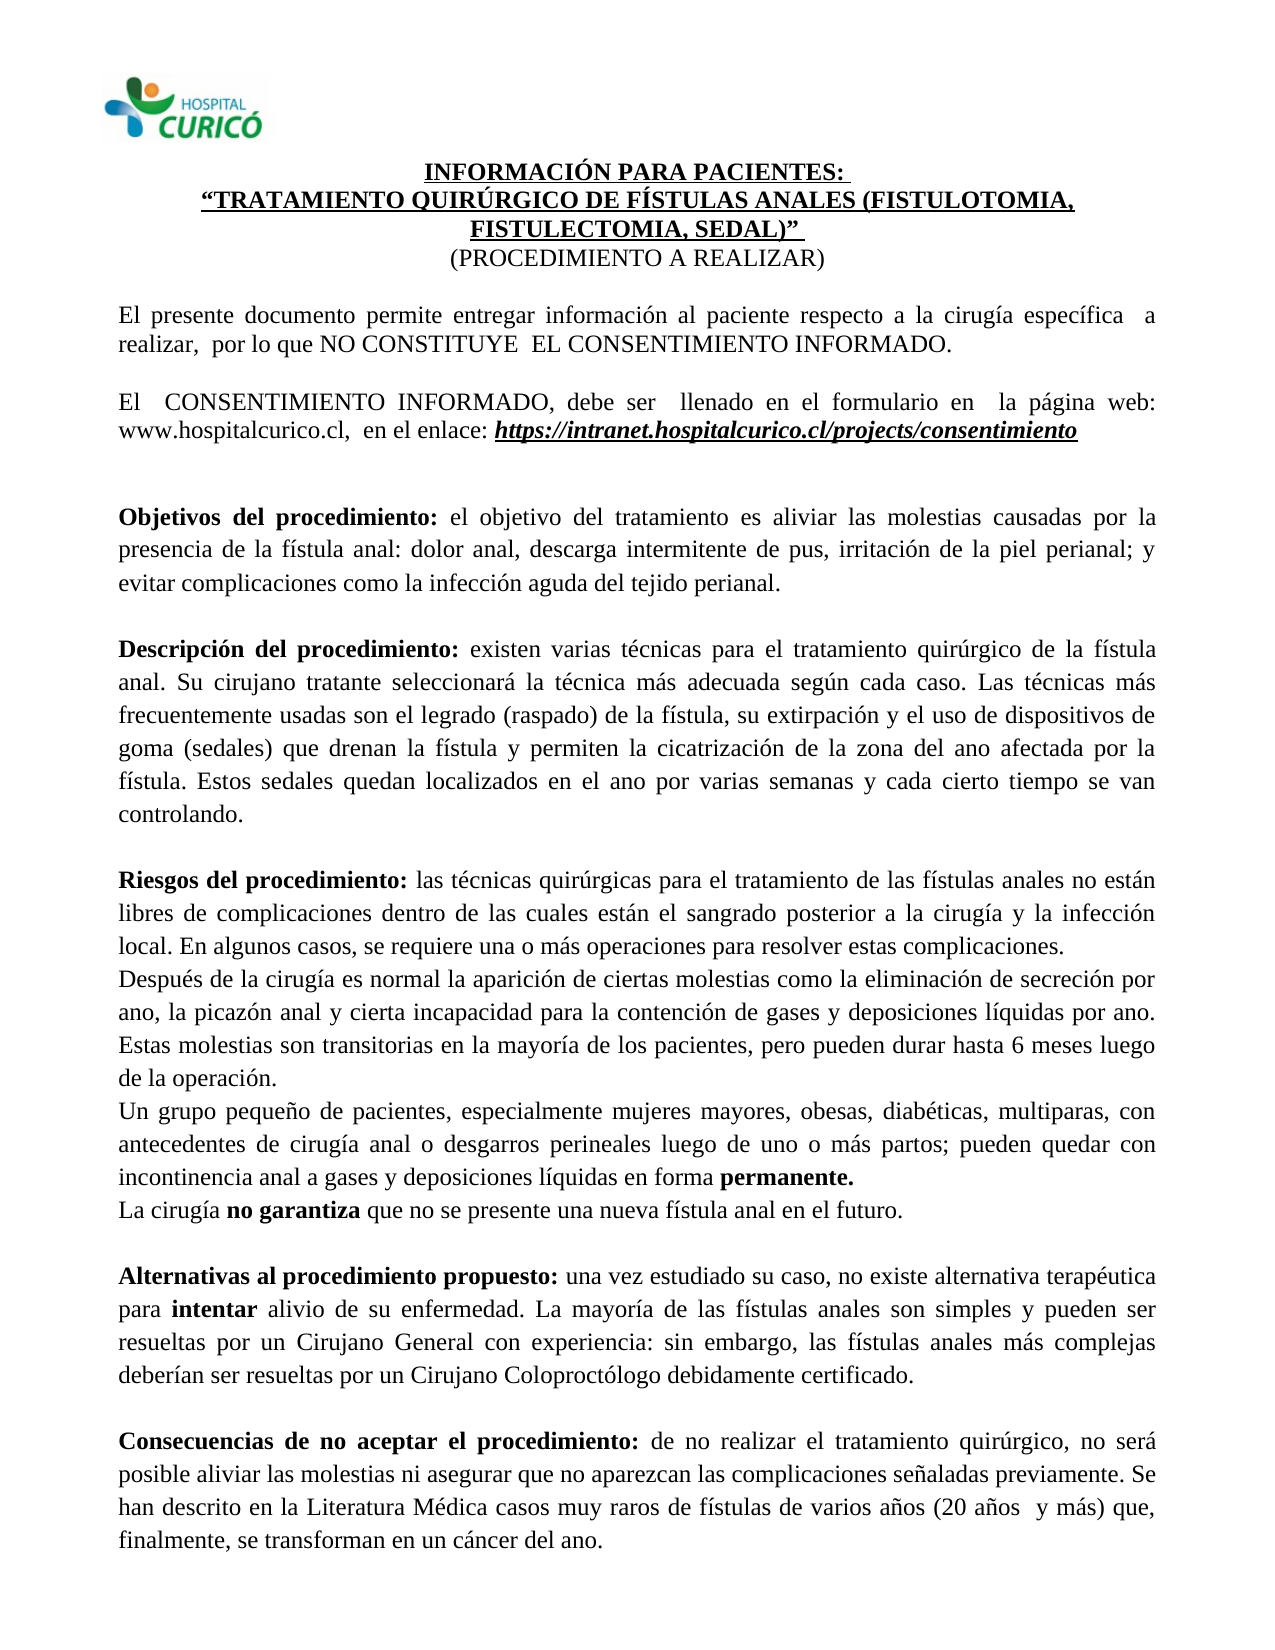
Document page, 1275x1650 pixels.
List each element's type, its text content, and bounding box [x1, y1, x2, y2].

text Después de la cirugía es normal la aparición de ciertas molestias como la eliminación de secreción por ano, la picazón anal y cierta incapacidad para la contención de gases y deposiciones líquidas por ano. Estas molestias son transitorias en la mayoría de los pacientes, pero pueden durar hasta 6 meses luego de la operación. [118, 964, 1157, 1092]
text Riesgos del procedimiento: las técnicas quirúrgicas para el tratamiento de las fístulas anales no están libres de complicaciones dentro de las cuales están el sangrado posterior a la cirugía y la infección local. En algunos casos, se requiere una o más operaciones para resolver estas complicaciones. [118, 865, 1157, 959]
text El CONSENTIMIENTO INFORMADO, debe ser llenado en el formulario en la página web: www.hospitalcurico.cl, en el enlace: https://intranet.hospitalcurico.cl/projects/consentimiento [118, 387, 1157, 444]
text La cirugía no garantiza que no se presente una nueva fístula anal en el futuro. [118, 1195, 1157, 1224]
text Un grupo pequeño de pacientes, especialmente mujeres mayores, obesas, diabéticas, multiparas, con antecedentes de cirugía anal o desgarros perineales luego de uno o más partos; pueden quedar con incontinencia anal a gases y deposiciones líquidas en forma permanente. [118, 1096, 1157, 1191]
picture [100, 73, 279, 142]
text Descripción del procedimiento: existen varias técnicas para el tratamiento quirúrgico de la fístula anal. Su cirujano tratante seleccionará la técnica más adecuada según cada caso. Las técnicas más frecuentemente usadas son el legrado (raspado) de la fístula, su extirpación y el uso de dispositivos de goma (sedales) que drenan la fístula y permiten la cicatrización de la zona del ano afectada por la fístula. Estos sedales quedan localizados en el ano por varias semanas y cada cierto tiempo se van controlando. [118, 634, 1157, 827]
text Consecuencias de no aceptar el procedimiento: de no realizar el tratamiento quirúrgico, no será posible aliviar las molestias ni asegurar que no aparezcan las complicaciones señaladas previamente. Se han descrito en la Literatura Médica casos muy raros de fístulas de varios años (20 años y más) que, finalmente, se transforman en un cáncer del ano. [118, 1426, 1157, 1554]
text Alternativas al procedimiento propuesto: una vez estudiado su caso, no existe alternativa terapéutica para intentar alivio de su enfermedad. La mayoría de las fístulas anales son simples y pueden ser resueltas por un Cirujano General con experiencia: sin embargo, las fístulas anales más complejas deberían ser resueltas por un Cirujano Coloproctólogo debidamente certificado. [118, 1261, 1157, 1389]
text Objetivos del procedimiento: el objetivo del tratamiento es aliviar las molestias causadas por la presencia de la fístula anal: dolor anal, descarga intermitente de pus, irritación de la piel perianal; y evitar complicaciones como la infección aguda del tejido perianal. [118, 502, 1157, 596]
text El presente documento permite entregar información al paciente respecto a la cirugía específica a realizar, por lo que NO CONSTITUYE EL CONSENTIMIENTO INFORMADO. [118, 300, 1157, 358]
text INFORMACIÓN PARA PACIENTES: “TRATAMIENTO QUIRÚRGICO DE FÍSTULAS ANALES (FISTULOTOMIA, FISTULECTOMIA, SEDAL)” (PROCEDIMIENTO A REALIZAR) [118, 157, 1157, 272]
